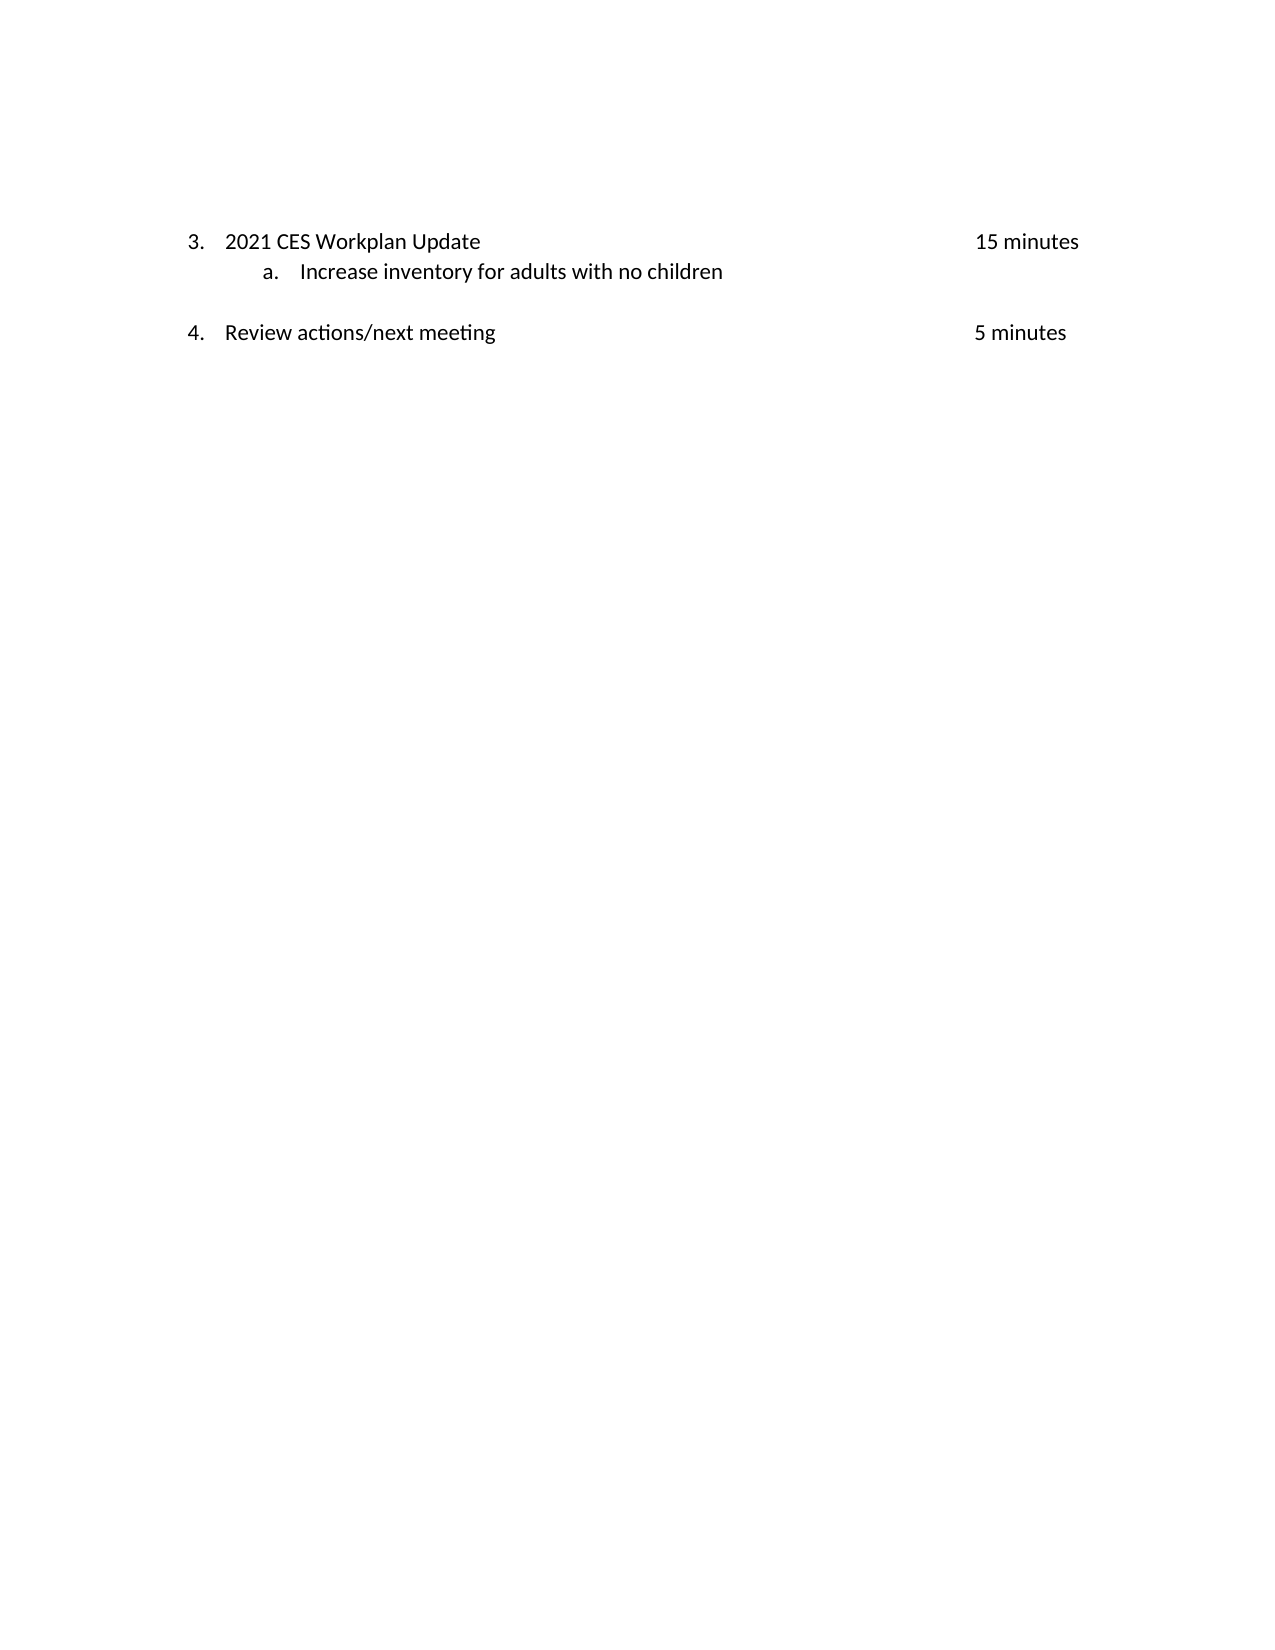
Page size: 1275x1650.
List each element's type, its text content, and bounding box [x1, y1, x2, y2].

list Increase inventory for adults with no children [262, 257, 1125, 285]
list Review actions/next meeting 5 minutes [187, 318, 1125, 346]
list 2021 CES Workplan Update 15 minutes [187, 227, 1125, 255]
